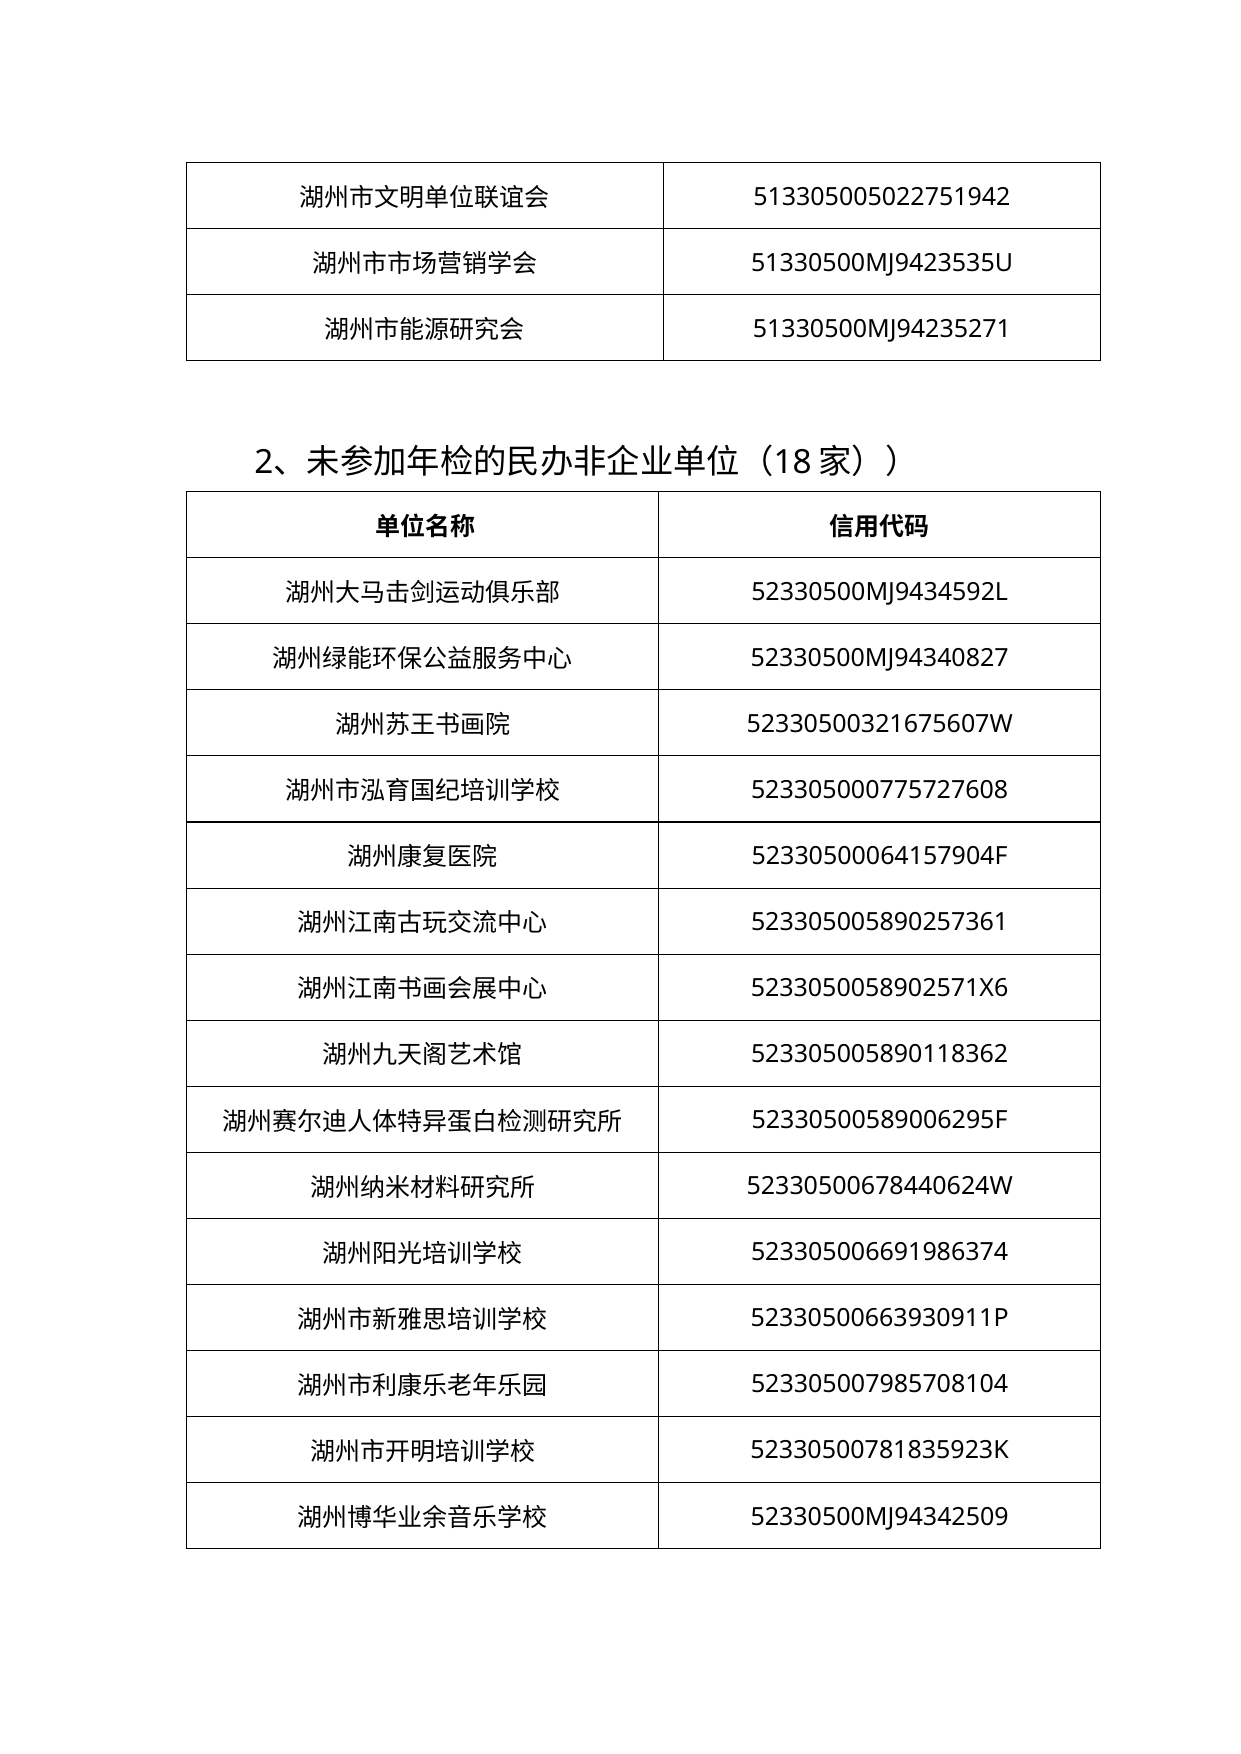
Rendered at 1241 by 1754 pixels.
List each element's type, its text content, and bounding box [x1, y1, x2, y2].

table_cell 湖州市能源研究会 [187, 295, 663, 360]
table_header 信用代码 [659, 492, 1100, 557]
table_cell 湖州市利康乐老年乐园 [187, 1351, 658, 1416]
table_cell 湖州康复医院 [187, 823, 658, 887]
table_cell 523305000775727608 [659, 756, 1100, 821]
list 未参加年检的民办非企业单位（18家）） [187, 426, 1053, 491]
table_cell 52330500781835923K [659, 1417, 1100, 1482]
table_cell 52330500MJ94342509 [659, 1483, 1100, 1548]
table_header 单位名称 [187, 492, 658, 557]
table_cell 51330500MJ94235271 [664, 295, 1100, 360]
table_cell 52330500321675607W [659, 690, 1100, 755]
table_cell 523305005890257361 [659, 889, 1100, 953]
table_cell 5233050058902571X6 [659, 955, 1100, 1019]
table_cell 湖州市市场营销学会 [187, 229, 663, 294]
table_cell 52330500663930911P [659, 1285, 1100, 1350]
table_cell 湖州江南古玩交流中心 [187, 889, 658, 953]
table_cell 湖州赛尔迪人体特异蛋白检测研究所 [187, 1087, 658, 1152]
table_cell 523305006691986374 [659, 1219, 1100, 1284]
table_cell 523305005890118362 [659, 1021, 1100, 1086]
table_cell 湖州市泓育国纪培训学校 [187, 756, 658, 821]
table_cell 湖州市新雅思培训学校 [187, 1285, 658, 1350]
table_cell 湖州阳光培训学校 [187, 1219, 658, 1284]
table_cell 湖州九天阁艺术馆 [187, 1021, 658, 1086]
table_cell 52330500678440624W [659, 1153, 1100, 1218]
table_cell 52330500589006295F [659, 1087, 1100, 1152]
table_cell 湖州博华业余音乐学校 [187, 1483, 658, 1548]
table_cell 湖州苏王书画院 [187, 690, 658, 755]
table_cell 52330500MJ9434592L [659, 558, 1100, 623]
table_cell 51330500MJ9423535U [664, 229, 1100, 294]
table_cell 湖州市文明单位联谊会 [187, 163, 663, 228]
table_cell 513305005022751942 [664, 163, 1100, 228]
table_cell 湖州江南书画会展中心 [187, 955, 658, 1019]
table_cell 523305007985708104 [659, 1351, 1100, 1416]
table_cell 52330500MJ94340827 [659, 624, 1100, 689]
table_cell 湖州大马击剑运动俱乐部 [187, 558, 658, 623]
table_cell 湖州市开明培训学校 [187, 1417, 658, 1482]
table_cell 湖州纳米材料研究所 [187, 1153, 658, 1218]
table_cell 湖州绿能环保公益服务中心 [187, 624, 658, 689]
table_cell 52330500064157904F [659, 823, 1100, 887]
